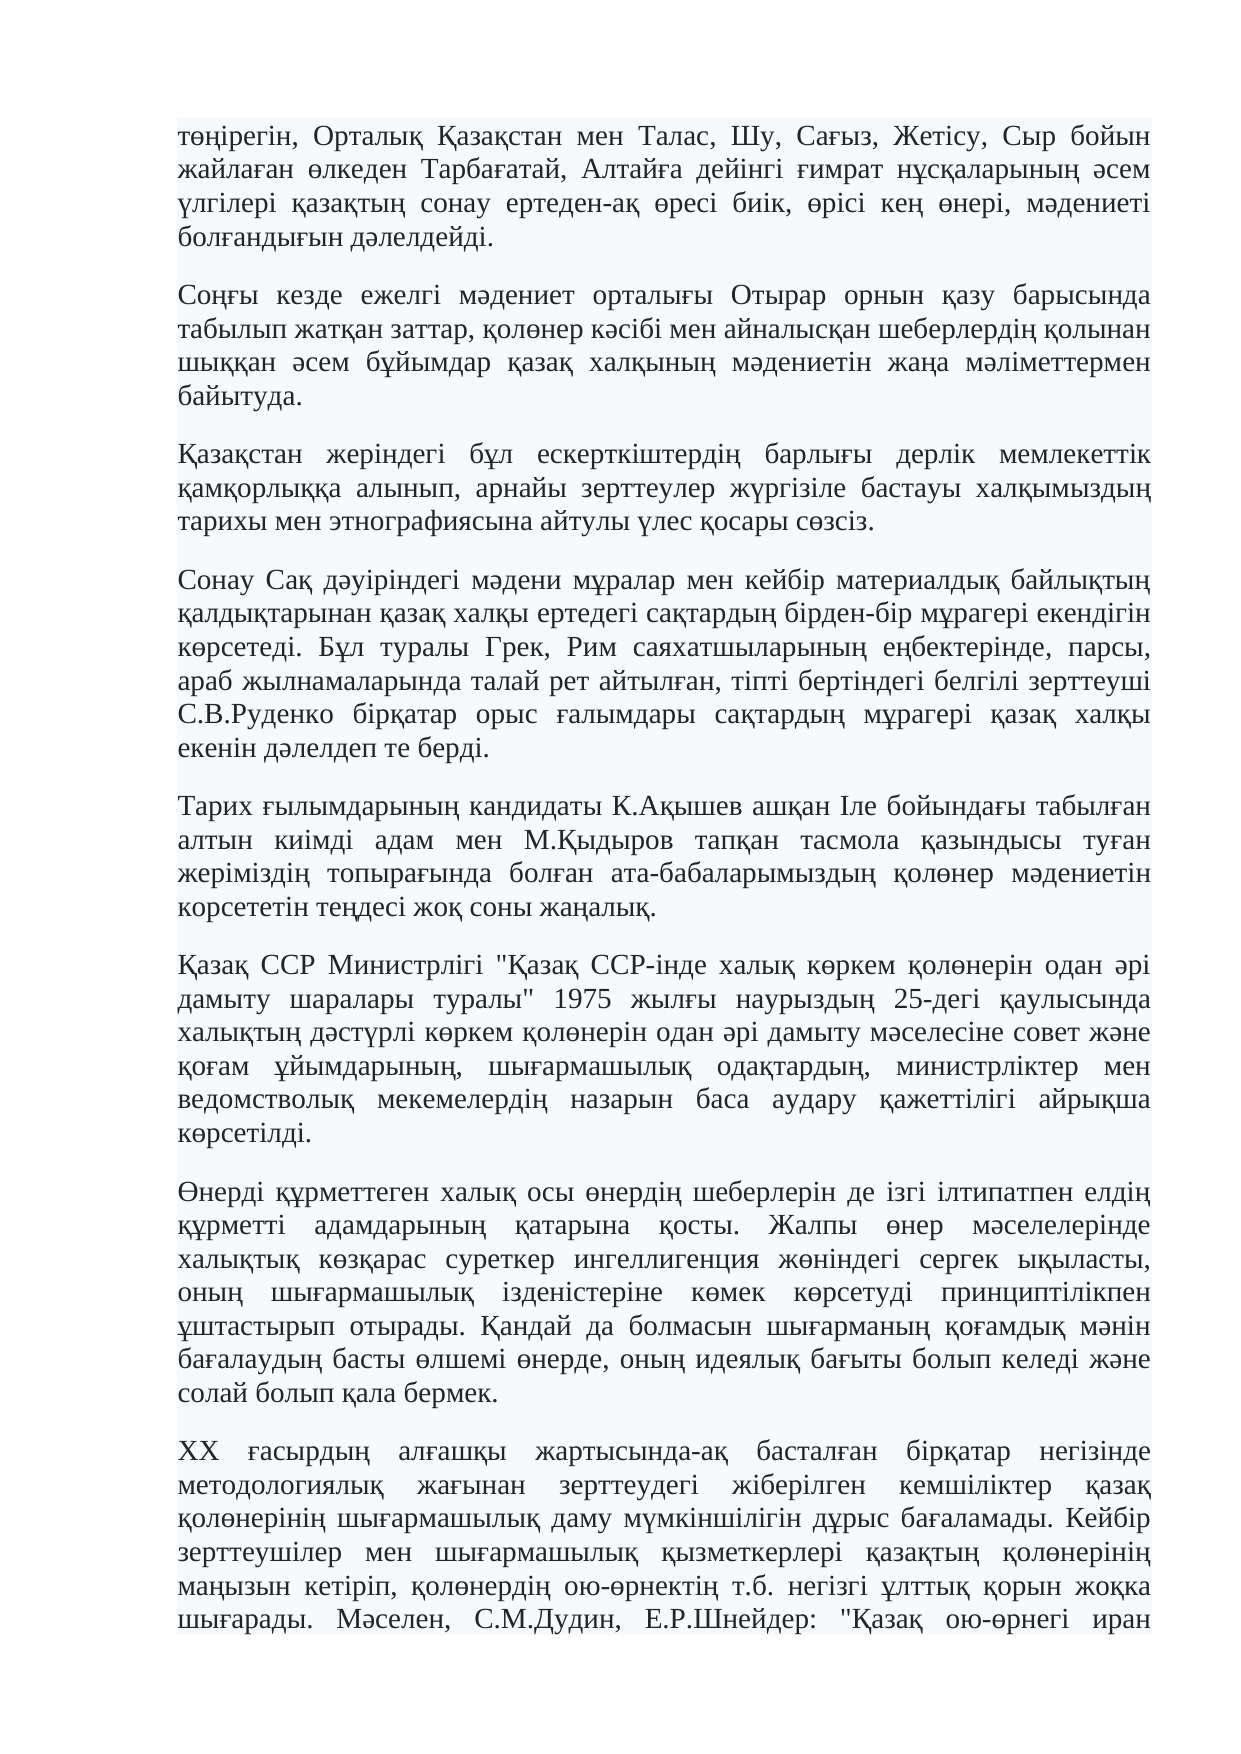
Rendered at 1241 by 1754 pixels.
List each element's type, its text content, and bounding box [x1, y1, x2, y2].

text Өнерді құрметтеген халық осы өнердің шеберлерін де ізгі ілтипатпен елдің құрметті адамдарының қатарына қосты. Жалпы өнер мәселелерінде халықтық көзқарас суреткер ингеллигенция жөніндегі сергек ықыласты, оның шығармашылық ізденістеріне көмек көрсетуді принциптілікпен ұштастырып отырады. Қандай да болмасын шығарманың қоғамдық мәнін бағалаудың басты өлшемі өнерде, оның идеялық бағыты болып келеді және солай болып қала бермек. [177, 1174, 1152, 1408]
text Қазақ ССР Министрлігі "Қазақ ССР-інде халық көркем қолөнерін одан әрі дамыту шаралары туралы" 1975 жылғы наурыздың 25-дегі қаулысында халықтың дәстүрлі көркем қолөнерін одан әрі дамыту мәселесіне совет және қоғам ұйымдарының, шығармашылық одақтардың, министрліктер мен ведомстволық мекемелердің назарын баса аудару қажеттілігі айрықша көрсетілді. [177, 947, 1152, 1149]
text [177, 1433, 1152, 1635]
text Қазақстан жеріндегі бұл ескерткіштердің барлығы дерлік мемлекеттік қамқорлыққа алынып, арнайы зерттеулер жүргізіле бастауы халқымыздың тарихы мен этнографиясына айтулы үлес қосары сөзсіз. [177, 436, 1152, 537]
text Сонау Сақ дәуіріндегі мәдени мұралар мен кейбір материалдық байлықтың қалдықтарынан қазақ халқы ертедегі сақтардың бірден-бір мұрагері екендігін көрсетеді. Бұл туралы Грек, Рим саяхатшыларының еңбектерінде, парсы, араб жылнамаларында талай рет айтылған, тіпті бертіндегі белгілі зерттеуші С.В.Руденко бірқатар орыс ғалымдары сақтардың мұрагері қазақ халқы екенін дәлелдеп те берді. [177, 562, 1152, 763]
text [177, 118, 1152, 252]
text Соңғы кезде ежелгі мәдениет орталығы Отырар орнын қазу барысында табылып жатқан заттар, қолөнер кәсібі мен айналысқан шеберлердің қолынан шыққан әсем бұйымдар қазақ халқының мәдениетін жаңа мәліметтермен байытуда. [177, 277, 1152, 411]
text Тарих ғылымдарының кандидаты К.Ақышев ашқан Іле бойындағы табылған алтын киімді адам мен М.Қыдыров тапқан тасмола қазындысы туған жеріміздің топырағында болған ата-бабаларымыздың қолөнер мәдениетін корсететін теңдесі жоқ соны жаңалық. [177, 788, 1152, 922]
